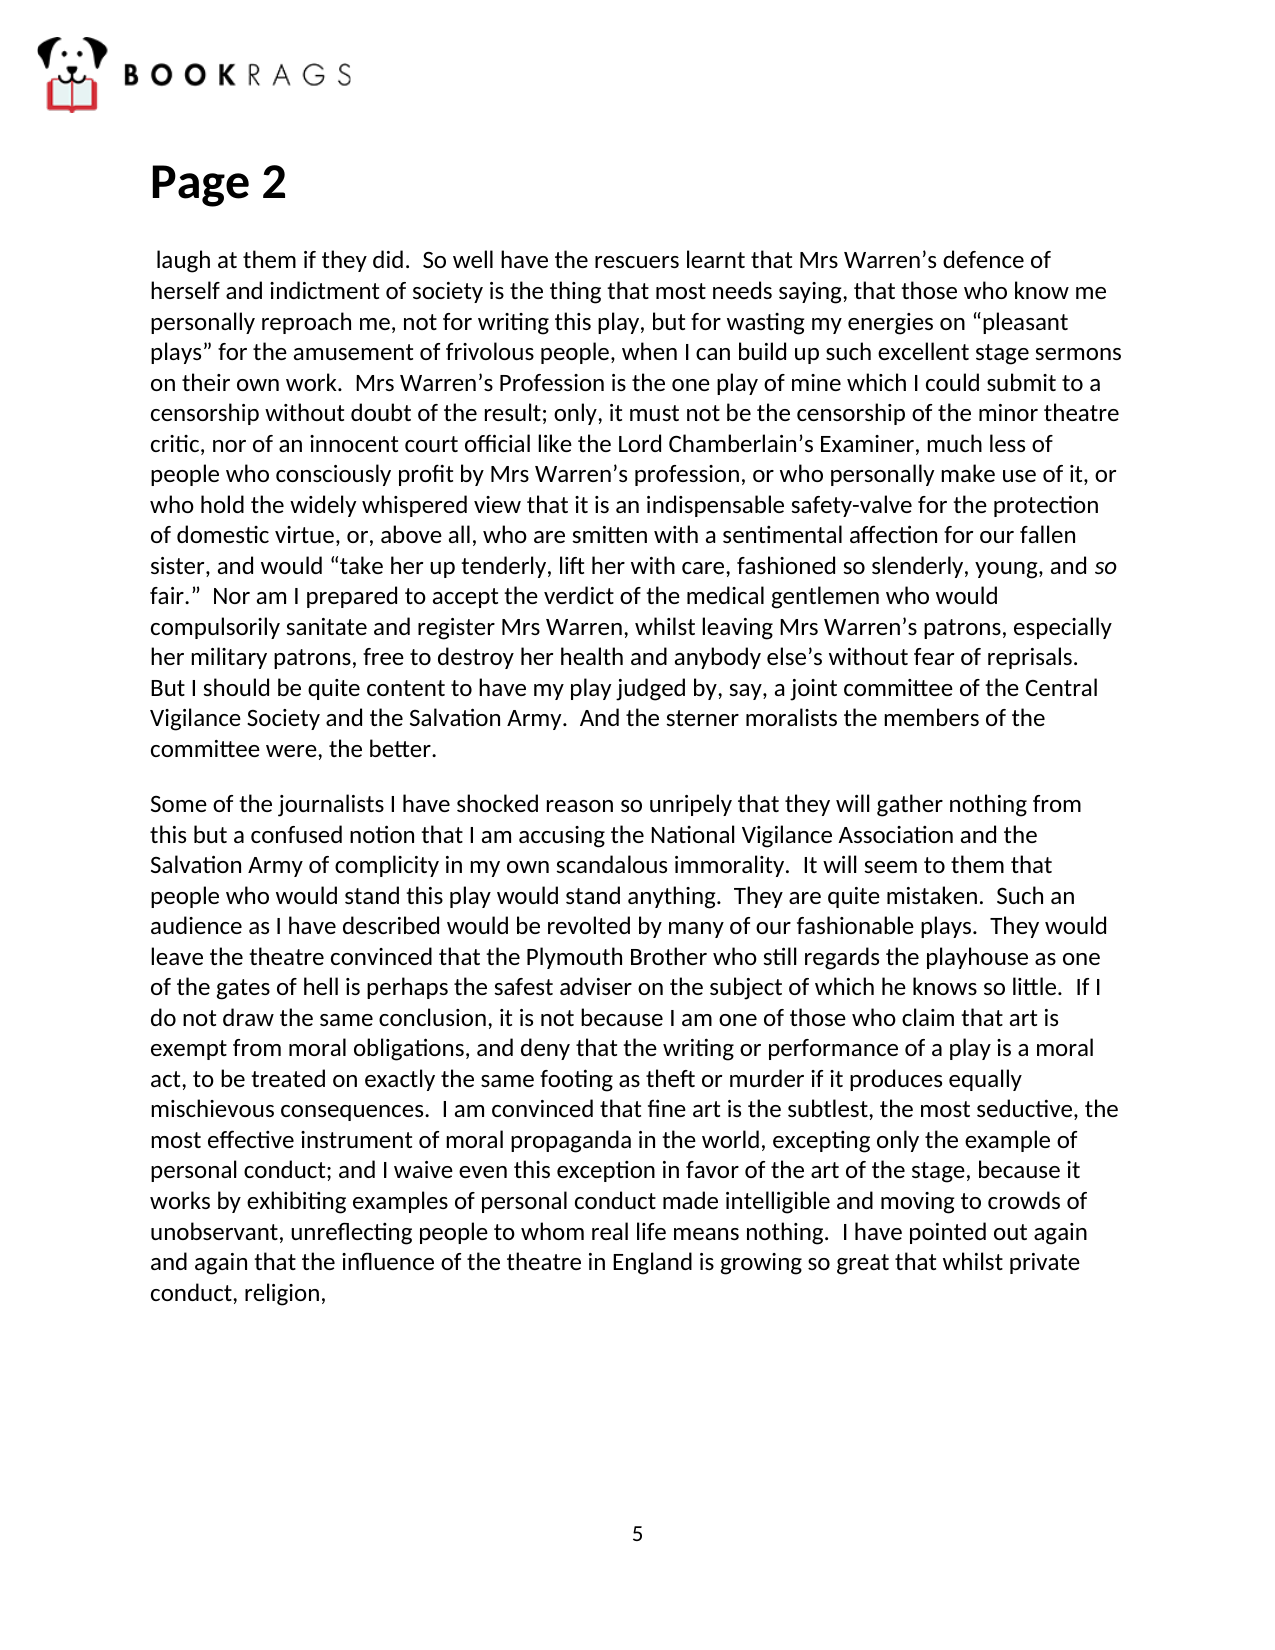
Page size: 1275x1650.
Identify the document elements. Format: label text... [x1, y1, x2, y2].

text laugh at them if they did. So well have the rescuers learnt that Mrs Warren’s defence of herself and indictment of society is the thing that most needs saying, that those who know me personally reproach me, not for writing this play, but for wasting my energies on “pleasant plays” for the amusement of frivolous people, when I can build up such excellent stage sermons on their own work. Mrs Warren’s Profession is the one play of mine which I could submit to a censorship without doubt of the result; only, it must not be the censorship of the minor theatre critic, nor of an innocent court official like the Lord Chamberlain’s Examiner, much less of people who consciously profit by Mrs Warren’s profession, or who personally make use of it, or who hold the widely whispered view that it is an indispensable safety-valve for the protection of domestic virtue, or, above all, who are smitten with a sentimental affection for our fallen sister, and would “take her up tenderly, lift her with care, fashioned so slenderly, young, and so fair.” Nor am I prepared to accept the verdict of the medical gentlemen who would compulsorily sanitate and register Mrs Warren, whilst leaving Mrs Warren’s patrons, especially her military patrons, free to destroy her health and anybody else’s without fear of reprisals. But I should be quite content to have my play judged by, say, a joint committee of the Central Vigilance Society and the Salvation Army. And the sterner moralists the members of the committee were, the better. [150, 244, 1125, 763]
text Page 2 [150, 150, 1125, 211]
picture [37, 37, 351, 113]
text Some of the journalists I have shocked reason so unripely that they will gather nothing from this but a confused notion that I am accusing the National Vigilance Association and the Salvation Army of complicity in my own scandalous immorality. It will seem to them that people who would stand this play would stand anything. They are quite mistaken. Such an audience as I have described would be revolted by many of our fashionable plays. They would leave the theatre convinced that the Plymouth Brother who still regards the playhouse as one of the gates of hell is perhaps the safest adviser on the subject of which he knows so little. If I do not draw the same conclusion, it is not because I am one of those who claim that art is exempt from moral obligations, and deny that the writing or performance of a play is a moral act, to be treated on exactly the same footing as theft or murder if it produces equally mischievous consequences. I am convinced that fine art is the subtlest, the most seductive, the most effective instrument of moral propaganda in the world, excepting only the example of personal conduct; and I waive even this exception in favor of the art of the stage, because it works by exhibiting examples of personal conduct made intelligible and moving to crowds of unobservant, unreflecting people to whom real life means nothing. I have pointed out again and again that the influence of the theatre in England is growing so great that whilst private conduct, religion, [150, 788, 1125, 1307]
